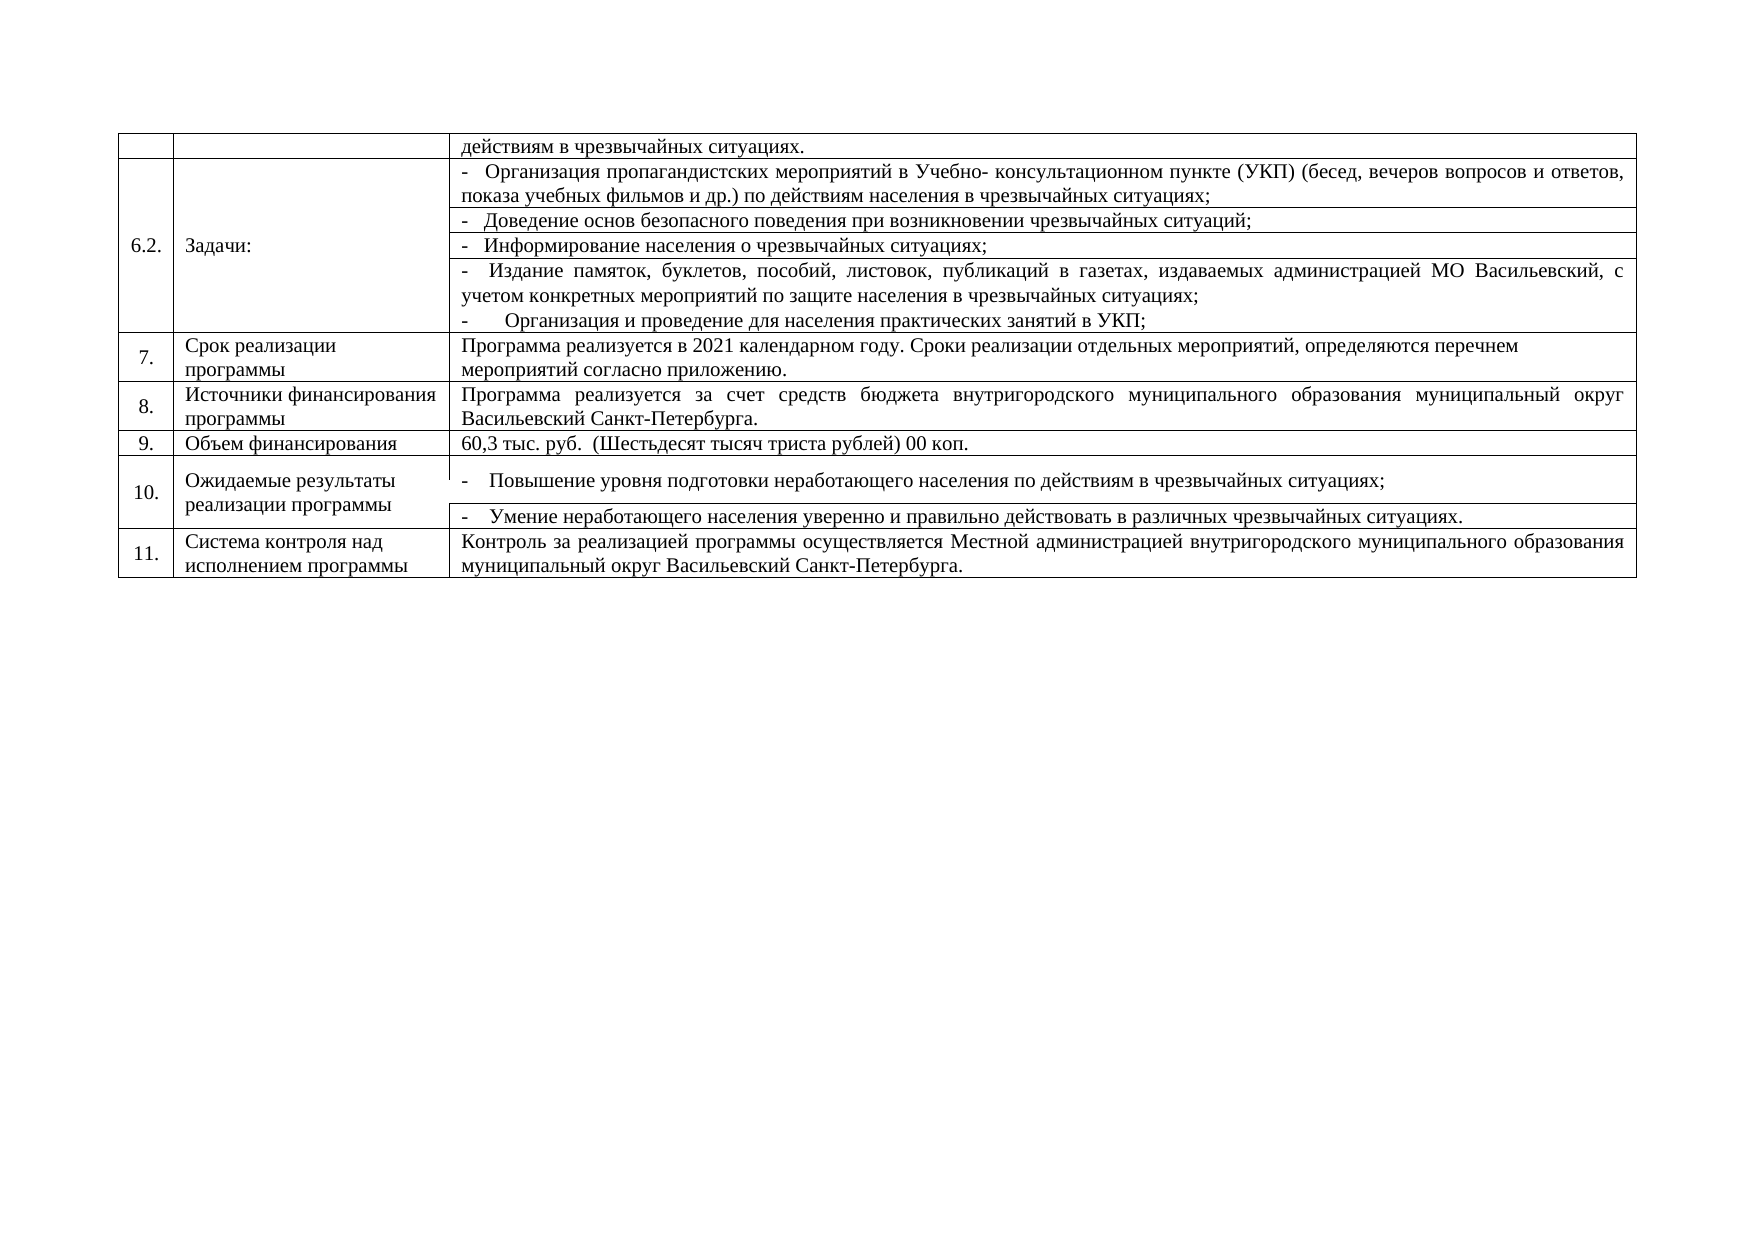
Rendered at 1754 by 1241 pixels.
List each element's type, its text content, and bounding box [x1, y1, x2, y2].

table_cell Программа реализуется в 2021 календарном году. Сроки реализации отдельных мероприятий, определяются перечнем мероприятий согласно приложению. [450, 333, 1636, 381]
table_cell 6.1. [119, 134, 173, 158]
table_cell Система контроля над исполнением программы [174, 529, 449, 577]
table_cell - Умение неработающего населения уверенно и правильно действовать в различных чрезвычайных ситуациях. [450, 504, 1636, 528]
table_cell Объем финансирования [174, 431, 449, 455]
table_cell Цели: [174, 134, 449, 158]
table_cell 6.2. [119, 159, 173, 332]
table_cell Контроль за реализацией программы осуществляется Местной администрацией внутригородского муниципального образования муниципальный округ Васильевский Санкт-Петербурга. [450, 529, 1636, 577]
table_cell Задачи: [174, 159, 449, 332]
table_cell - Издание памяток, буклетов, пособий, листовок, публикаций в газетах, издаваемых администрацией МО Васильевский, с учетом конкретных мероприятий по защите населения в чрезвычайных ситуациях; [450, 259, 1636, 307]
table_cell 8. [119, 382, 173, 430]
table_cell Срок реализации программы [174, 333, 449, 381]
table_cell 9. [119, 431, 173, 455]
table_cell Программа реализуется за счет средств бюджета внутригородского муниципального образования муниципальный округ Васильевский Санкт-Петербурга. [450, 382, 1636, 430]
table_cell 7. [119, 333, 173, 381]
table_cell 11. [119, 529, 173, 577]
table_cell - Повышение уровня подготовки неработающего населения по действиям в чрезвычайных ситуациях; [450, 456, 1636, 503]
table_cell - Информирование населения о чрезвычайных ситуациях; [450, 233, 1636, 257]
table_cell Источники финансирования программы [174, 382, 449, 430]
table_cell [450, 134, 1636, 158]
table_cell Ожидаемые результаты реализации программы [174, 456, 450, 528]
table_cell - Организация пропагандистских мероприятий в Учебно- консультационном пункте (УКП) (бесед, вечеров вопросов и ответов, показа учебных фильмов и др.) по действиям населения в чрезвычайных ситуациях; [450, 159, 1636, 207]
table_cell 10. [119, 456, 173, 528]
table_cell - Доведение основ безопасного поведения при возникновении чрезвычайных ситуаций; [450, 208, 1636, 232]
table_cell 60,3 тыс. руб. (Шестьдесят тысяч триста рублей) 00 коп. [450, 431, 1636, 455]
table_cell - Организация и проведение для населения практических занятий в УКП; [450, 307, 1636, 332]
